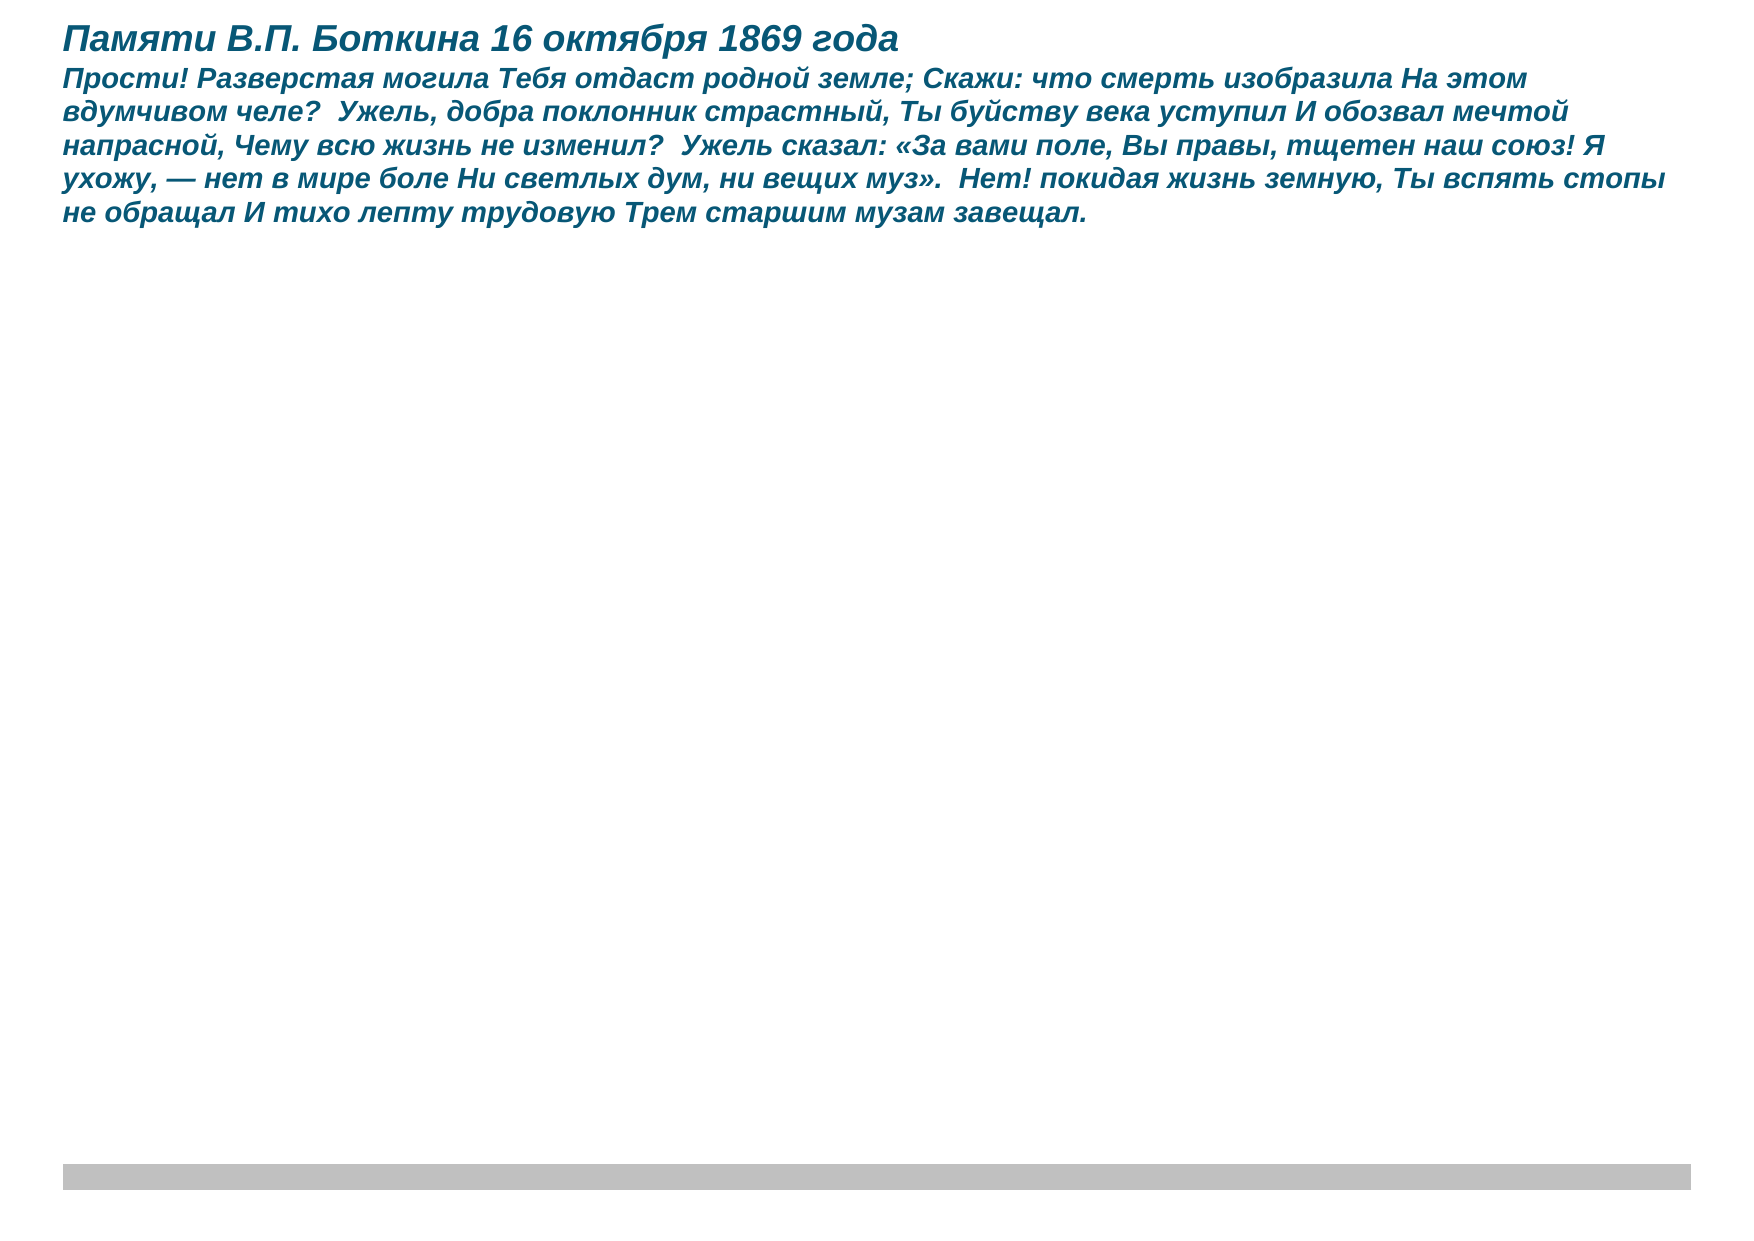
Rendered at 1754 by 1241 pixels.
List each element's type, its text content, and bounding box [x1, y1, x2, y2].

subtitle Памяти В.П. Боткина 16 октября 1869 года [62, 17, 1691, 60]
text Прости! Разверстая могила [62, 61, 1691, 228]
